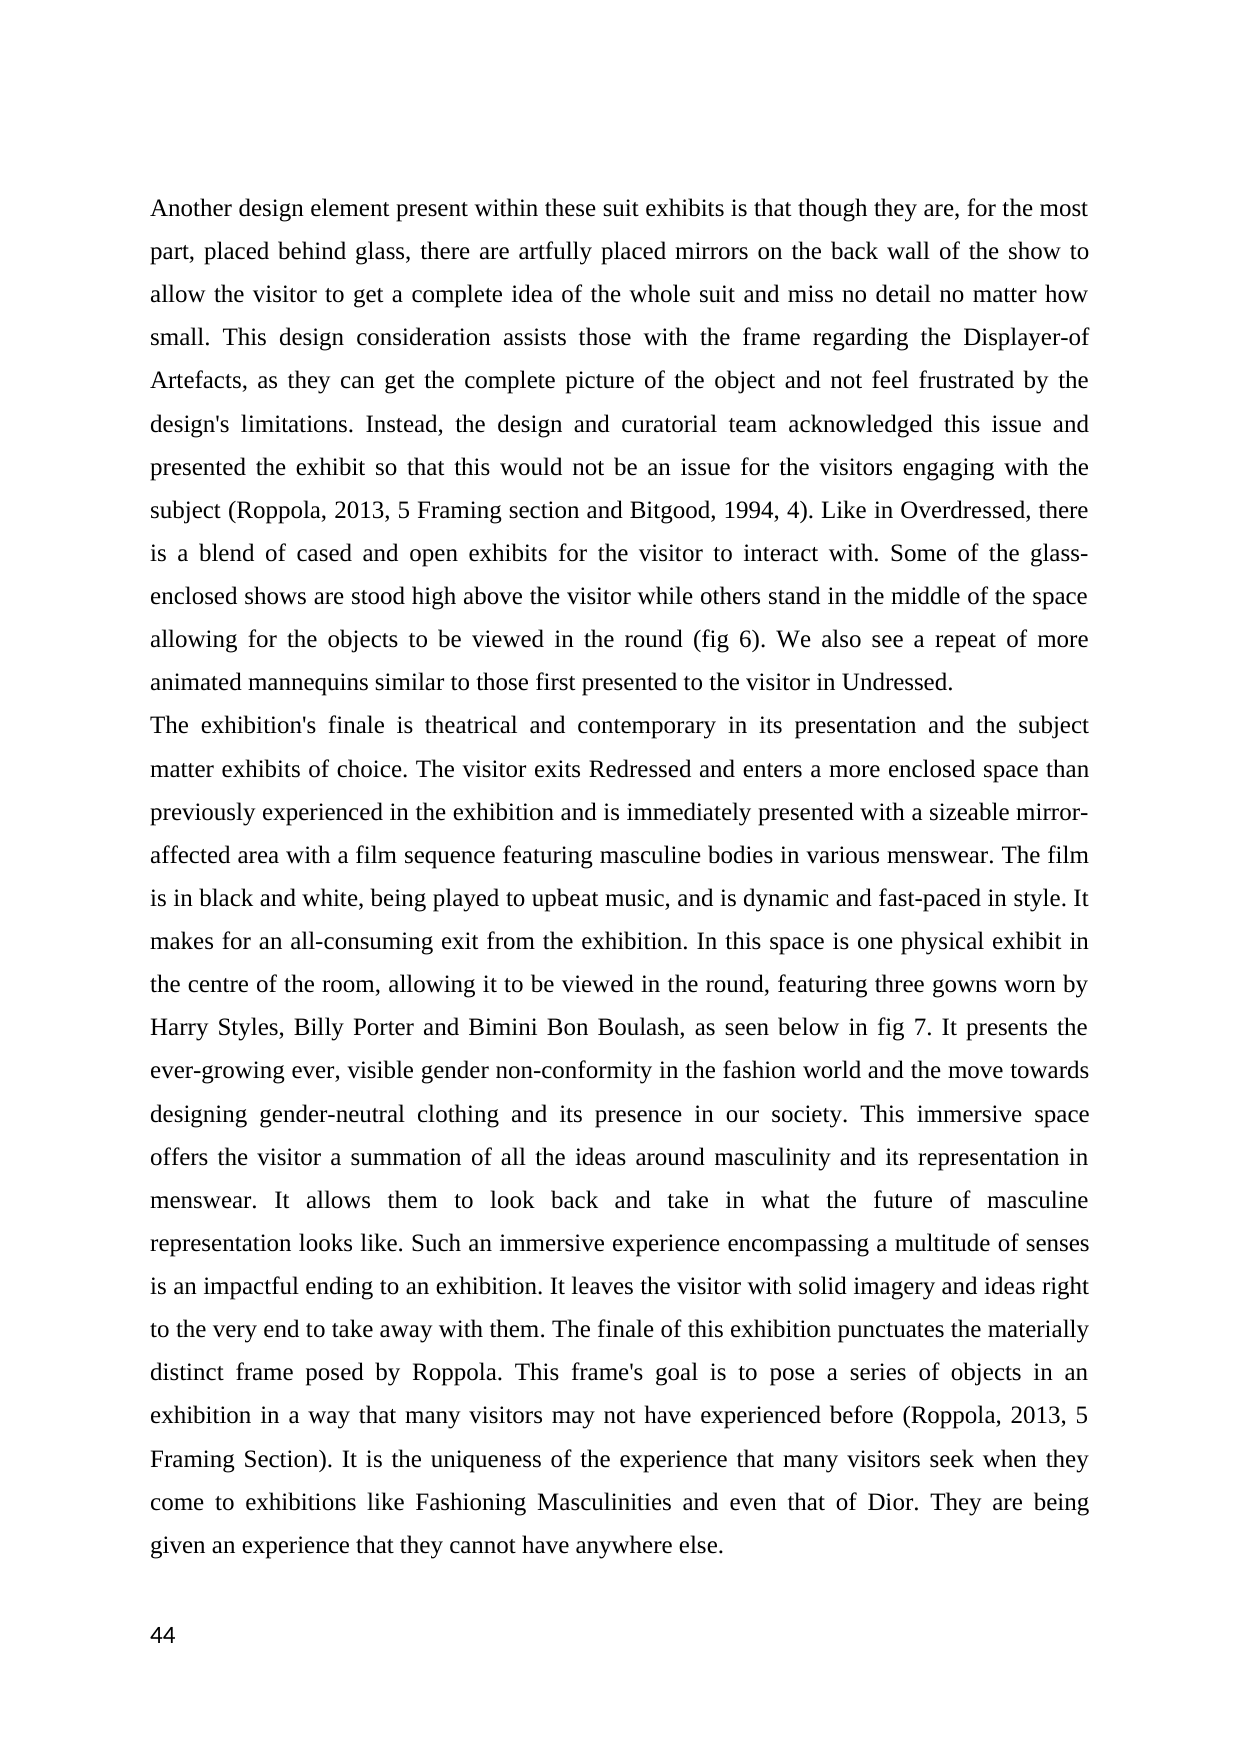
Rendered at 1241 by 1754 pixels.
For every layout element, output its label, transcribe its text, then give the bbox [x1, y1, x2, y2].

text Another design element present within these suit exhibits is that though they are, for the most part, placed behind glass, there are artfully placed mirrors on the back wall of the show to allow the visitor to get a complete idea of the whole suit and miss no detail no matter how small. This design consideration assists those with the frame regarding the Displayer-of Artefacts, as they can get the complete picture of the object and not feel frustrated by the design's limitations. Instead, the design and curatorial team acknowledged this issue and presented the exhibit so that this would not be an issue for the visitors engaging with the subject (Roppola, 2013, 5 Framing section and Bitgood, 1994, 4). Like in Overdressed, there is a blend of cased and open exhibits for the visitor to interact with. Some of the glass-enclosed shows are stood high above the visitor while others stand in the middle of the space allowing for the objects to be viewed in the round (fig 6). We also see a repeat of more animated mannequins similar to those first presented to the visitor in Undressed. [150, 193, 1090, 696]
text The exhibition's finale is theatrical and contemporary in its presentation and the subject matter exhibits of choice. The visitor exits Redressed and enters a more enclosed space than previously experienced in the exhibition and is immediately presented with a sizeable mirror-affected area with a film sequence featuring masculine bodies in various menswear. The film is in black and white, being played to upbeat music, and is dynamic and fast-paced in style. It makes for an all-consuming exit from the exhibition. In this space is one physical exhibit in the centre of the room, allowing it to be viewed in the round, featuring three gowns worn by Harry Styles, Billy Porter and Bimini Bon Boulash, as seen below in fig 7. It presents the ever-growing ever, visible gender non-conformity in the fashion world and the move towards designing gender-neutral clothing and its presence in our society. This immersive space offers the visitor a summation of all the ideas around masculinity and its representation in menswear. It allows them to look back and take in what the future of masculine representation looks like. Such an immersive experience encompassing a multitude of senses is an impactful ending to an exhibition. It leaves the visitor with solid imagery and ideas right to the very end to take away with them. The finale of this exhibition punctuates the materially distinct frame posed by Roppola. This frame's goal is to pose a series of objects in an exhibition in a way that many visitors may not have experienced before (Roppola, 2013, 5 Framing Section). It is the uniqueness of the experience that many visitors seek when they come to exhibitions like Fashioning Masculinities and even that of Dior. They are being given an experience that they cannot have anywhere else. [150, 711, 1090, 1559]
